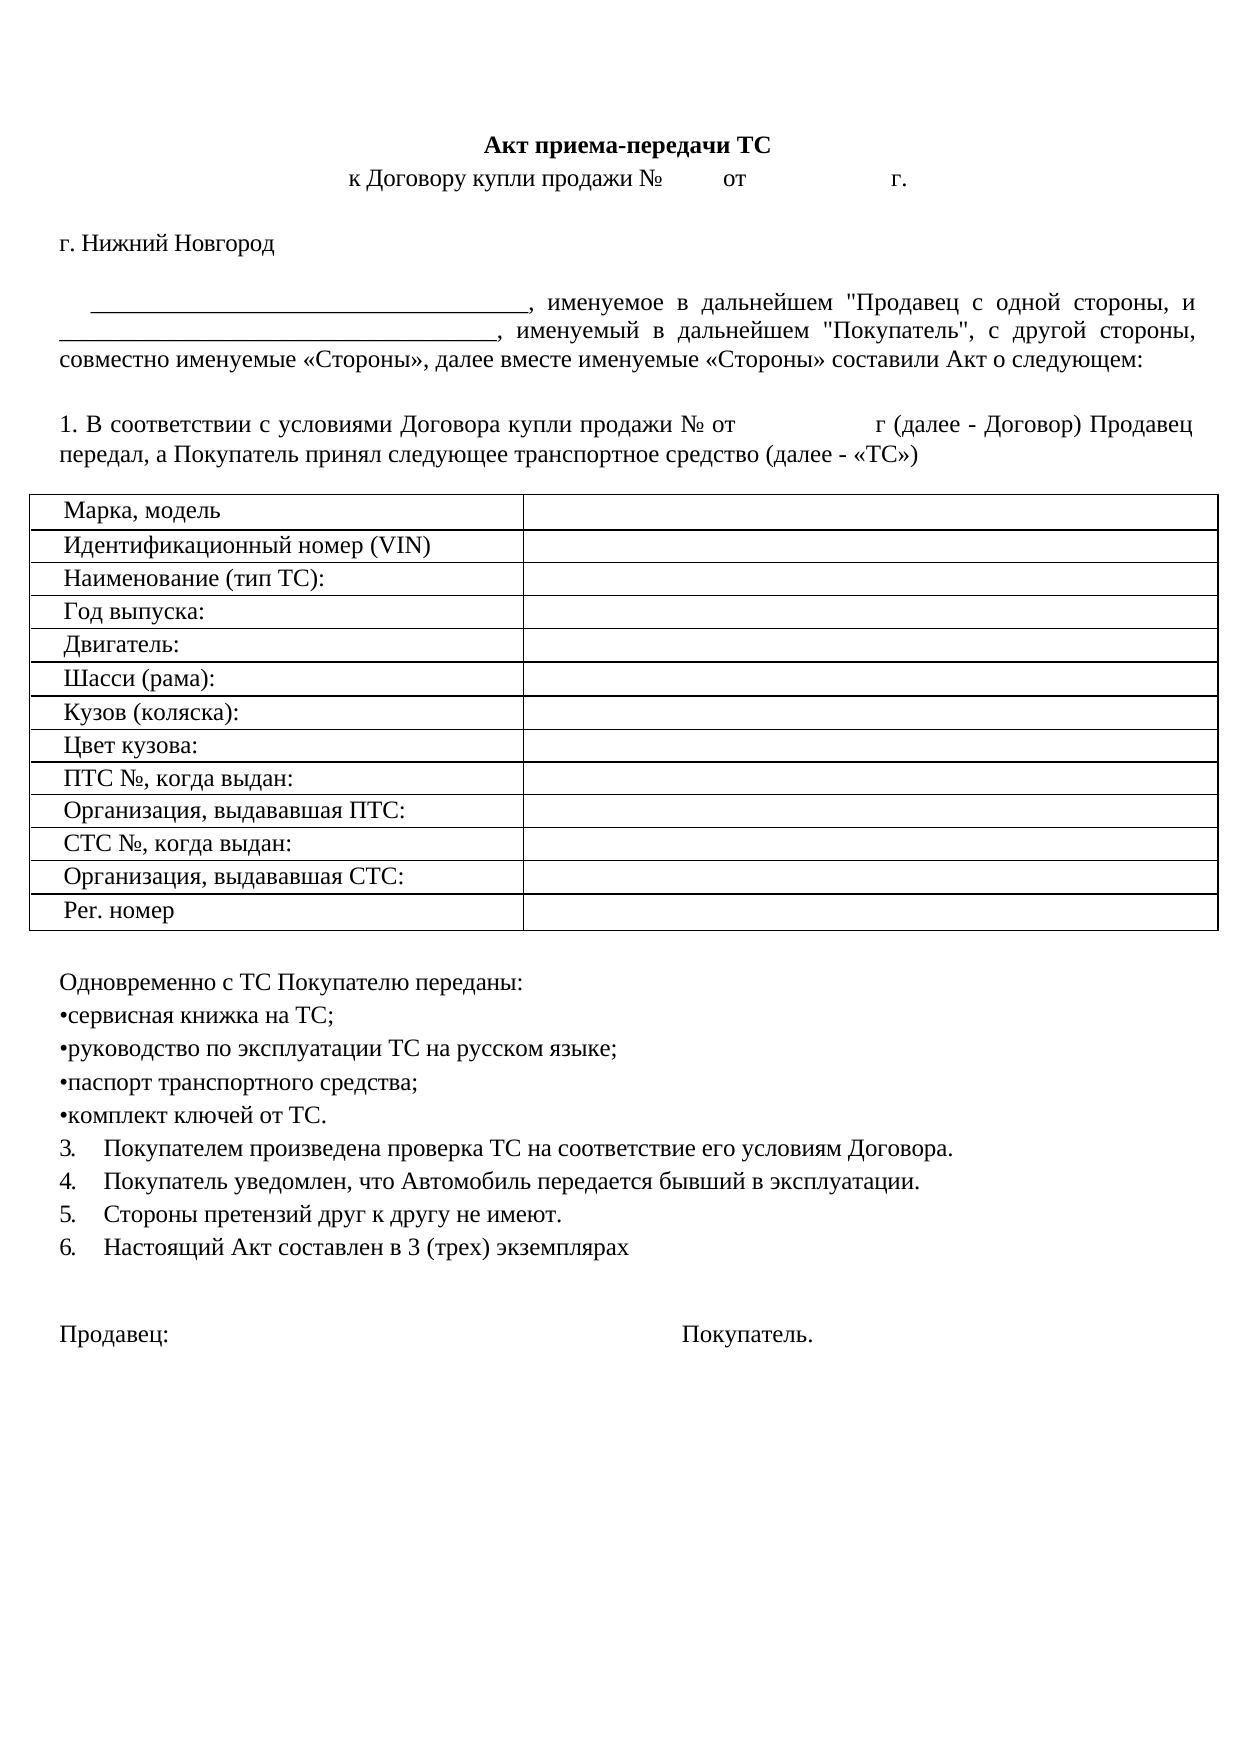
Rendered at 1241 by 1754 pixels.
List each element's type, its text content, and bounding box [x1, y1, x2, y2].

table_cell СТС №, когда выдан: [30, 828, 523, 859]
table_cell Кузов (коляска): [30, 696, 523, 728]
text к Договору купли продажи № от г. [59, 163, 1196, 192]
table_cell [524, 596, 1217, 627]
table_cell [524, 531, 1217, 561]
table_cell [524, 828, 1217, 859]
text Продавец: Покупатель. [59, 1319, 1196, 1348]
table_cell [524, 861, 1217, 893]
table_cell [524, 663, 1217, 695]
text г. Нижний Новгород [59, 228, 1196, 256]
table_cell Шасси (рама): [30, 662, 523, 695]
table_header Марка, модель [30, 495, 523, 529]
table_cell Per. номер [30, 894, 523, 929]
list Стороны претензий друг к другу не имеют. [59, 1196, 1196, 1229]
text •руководство по эксплуатации ТС на русском языке; [59, 1030, 1196, 1063]
table_cell Организация, выдававшая ПТС: [30, 795, 523, 827]
table_cell Наименование (тип ТС): [30, 563, 523, 594]
table_cell Организация, выдававшая СТС: [30, 861, 523, 893]
table_cell Двигатель: [30, 629, 523, 661]
list Покупатель уведомлен, что Автомобиль передается бывший в эксплуатации. [59, 1163, 1196, 1196]
table_cell ПТС №, когда выдан: [30, 762, 523, 793]
list Настоящий Акт составлен в 3 (трех) экземплярах [59, 1229, 1196, 1262]
table_cell Идентификационный номер (VIN) [30, 530, 523, 561]
table_cell [524, 629, 1217, 661]
table_cell Год выпуска: [30, 596, 523, 627]
table_cell Цвет кузова: [30, 730, 523, 761]
table_header [524, 495, 1217, 529]
text 1. В соответствии с условиями Договора купли продажи № от г (далее - Договор) Продавец передал, а Покупатель принял следующее транспортное средство (далее - «ТС») [59, 408, 1196, 468]
list Покупателем произведена проверка ТС на соответствие его условиям Договора. [59, 1130, 1196, 1163]
text Одновременно с ТС Покупателю переданы: [59, 964, 1196, 997]
text ___________________________________, именуемое в дальнейшем "Продавец с одной стороны, и ___________________________________, именуемый в дальнейшем "Покупатель", с другой стороны, совместно именуемые «Стороны», далее вместе именуемые «Стороны» составили Акт о следующем: [59, 287, 1196, 373]
text Акт приема-передачи ТС [59, 131, 1196, 159]
table_cell [524, 763, 1217, 793]
table_cell [524, 563, 1217, 594]
text •паспорт транспортного средства; [59, 1064, 1196, 1097]
text •комплект ключей от ТС. [59, 1097, 1196, 1130]
table_cell [524, 730, 1217, 761]
table_cell [524, 895, 1217, 929]
table_cell [524, 795, 1217, 827]
table_cell [524, 697, 1217, 728]
text •сервисная книжка на ТС; [59, 997, 1196, 1030]
